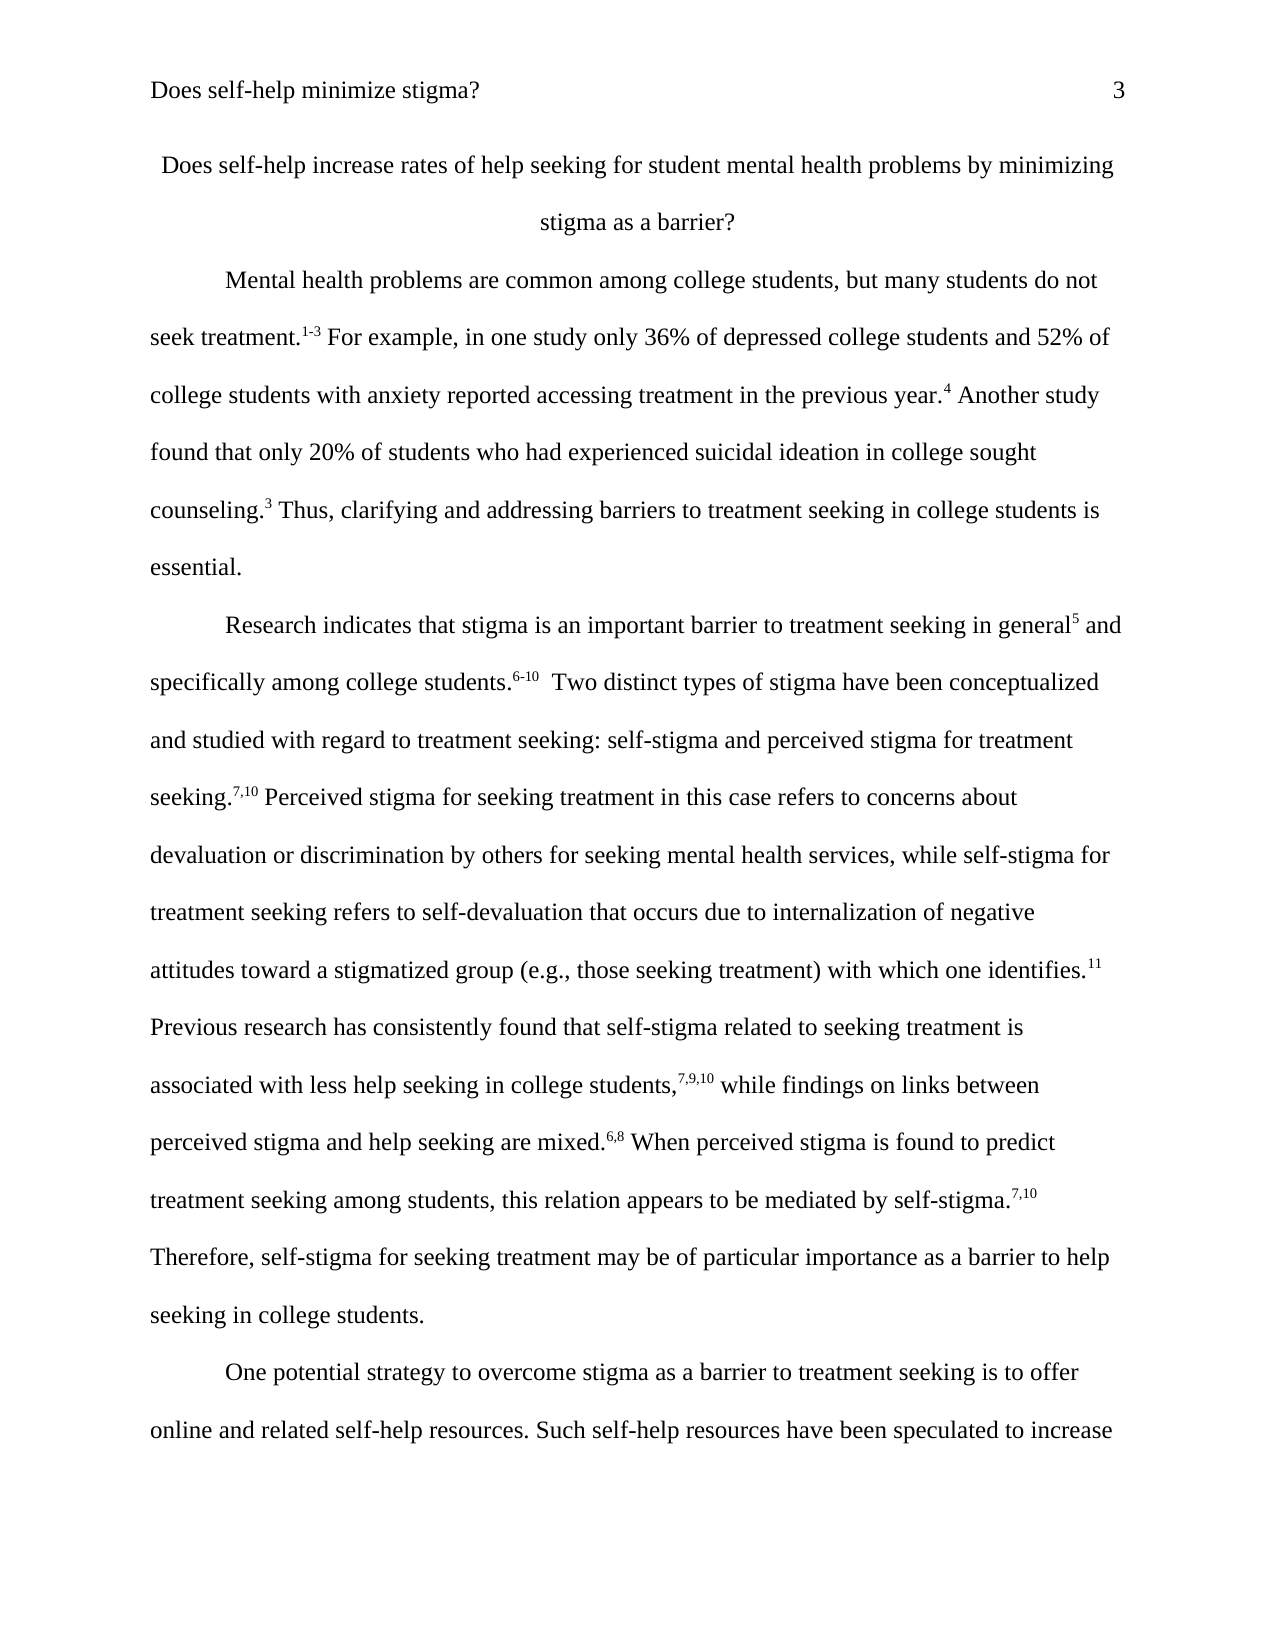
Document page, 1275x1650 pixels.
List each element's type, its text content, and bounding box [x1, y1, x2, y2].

text Research indicates that stigma is an important barrier to treatment seeking in general5 and specifically among college students.6-10 Two distinct types of stigma have been conceptualized and studied with regard to treatment seeking: self-stigma and perceived stigma for treatment seeking.7,10 Perceived stigma for seeking treatment in this case refers to concerns about devaluation or discrimination by others for seeking mental health services, while self-stigma for treatment seeking refers to self-devaluation that occurs due to internalization of negative attitudes toward a stigmatized group (e.g., those seeking treatment) with which one identifies.11 Previous research has consistently found that self-stigma related to seeking treatment is associated with less help seeking in college students,7,9,10 while findings on links between perceived stigma and help seeking are mixed.6,8 When perceived stigma is found to predict treatment seeking among students, this relation appears to be mediated by self-stigma.7,10 Therefore, self-stigma for seeking treatment may be of particular importance as a barrier to help seeking in college students. [150, 610, 1125, 1329]
text Mental health problems are common among college students, but many students do not seek treatment.1-3 For example, in one study only 36% of depressed college students and 52% of college students with anxiety reported accessing treatment in the previous year.4 Another study found that only 20% of students who had experienced suicidal ideation in college sought counseling.3 Thus, clarifying and addressing barriers to treatment seeking in college students is essential. [150, 265, 1125, 581]
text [150, 1357, 1125, 1444]
text Does self-help increase rates of help seeking for student mental health problems by minimizing stigma as a barrier? [150, 150, 1125, 236]
